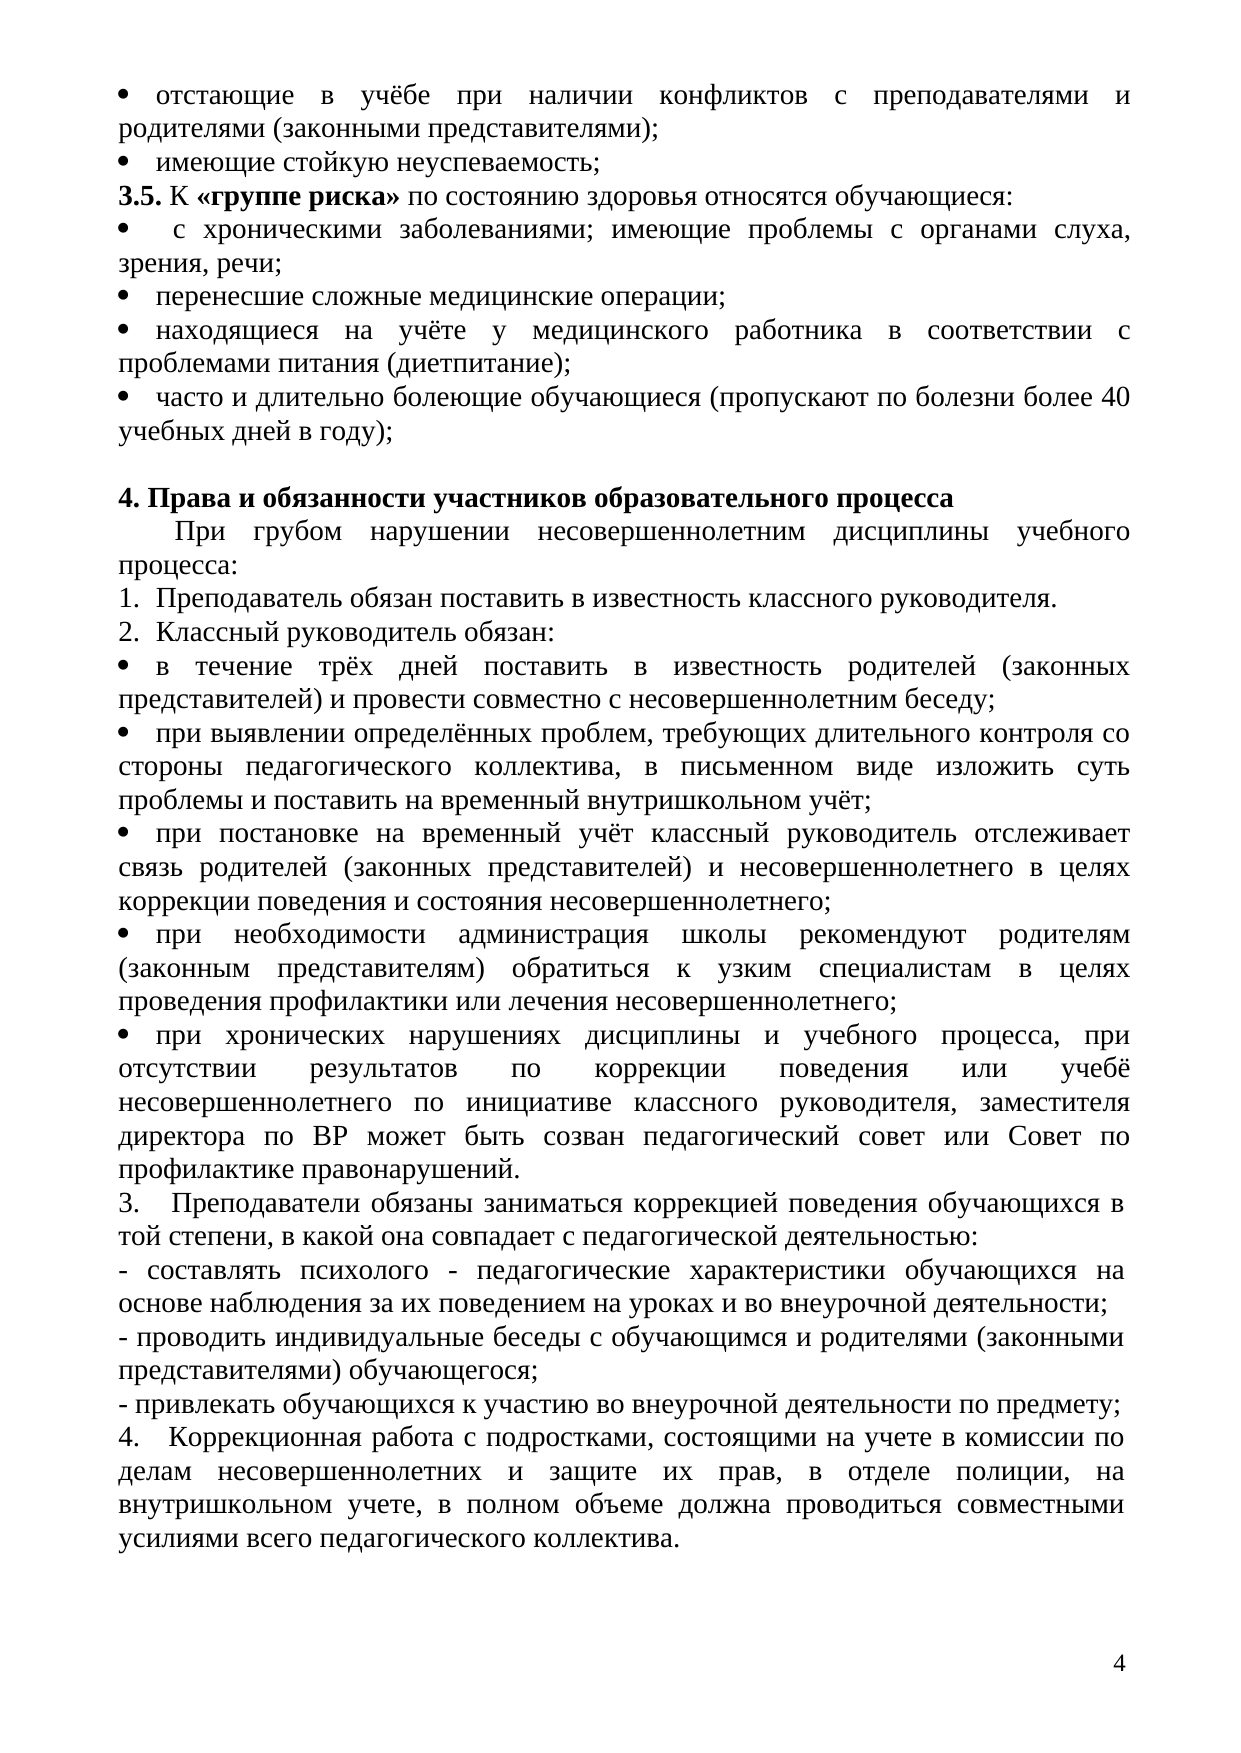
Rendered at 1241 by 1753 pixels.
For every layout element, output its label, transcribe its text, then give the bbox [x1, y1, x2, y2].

list находящиеся на учёте у медицинского работника в соответствии с проблемами питания (диетпитание); [118, 312, 1132, 379]
list с хроническими заболеваниями; имеющие проблемы с органами слуха, зрения, речи; [118, 211, 1132, 278]
text - проводить индивидуальные беседы с обучающимся и родителями (законными представителями) обучающегося; [118, 1319, 1126, 1386]
list Преподаватель обязан поставить в известность классного руководителя. [118, 581, 1131, 614]
list Классный руководитель обязан: [118, 614, 1131, 648]
list имеющие стойкую неуспеваемость; [118, 144, 1132, 178]
text 3. Преподаватели обязаны заниматься коррекцией поведения обучающихся в той степени, в какой она совпадает с педагогической деятельностью: [118, 1185, 1126, 1252]
text 3.5. К «группе риска» по состоянию здоровья относятся обучающиеся: [118, 178, 1132, 211]
list в течение трёх дней поставить в известность родителей (законных представителей) и провести совместно с несовершеннолетним беседу; [118, 648, 1131, 715]
list перенесшие сложные медицинские операции; [118, 278, 1132, 312]
text - составлять психолого - педагогические характеристики обучающихся на основе наблюдения за их поведением на уроках и во внеурочной деятельности; [118, 1252, 1126, 1319]
text - привлекать обучающихся к участию во внеурочной деятельности по предмету; [118, 1386, 1126, 1419]
text 4. Права и обязанности участников образовательного процесса [118, 480, 1126, 513]
list отстающие в учёбе при наличии конфликтов с преподавателями и родителями (законными представителями); [118, 77, 1132, 144]
list часто и длительно болеющие обучающиеся (пропускают по болезни более 40 учебных дней в году); [118, 379, 1132, 446]
list при необходимости администрация школы рекомендуют родителям (законным представителям) обратиться к узким специалистам в целях проведения профилактики или лечения несовершеннолетнего; [118, 916, 1131, 1017]
text 4. Коррекционная работа с подростками, состоящими на учете в комиссии по делам несовершеннолетних и защите их прав, в отделе полиции, на внутришкольном учете, в полном объеме должна проводиться совместными усилиями всего педагогического коллектива. [118, 1419, 1126, 1554]
list при хронических нарушениях дисциплины и учебного процесса, при отсутствии результатов по коррекции поведения или учебё несовершеннолетнего по инициативе классного руководителя, заместителя директора по ВР может быть созван педагогический совет или Совет по профилактике правонарушений. [118, 1017, 1131, 1185]
list при выявлении определённых проблем, требующих длительного контроля со стороны педагогического коллектива, в письменном виде изложить суть проблемы и поставить на временный внутришкольном учёт; [118, 715, 1131, 816]
text При грубом нарушении несовершеннолетним дисциплины учебного процесса: [118, 513, 1131, 581]
list при постановке на временный учёт классный руководитель отслеживает связь родителей (законных представителей) и несовершеннолетнего в целях коррекции поведения и состояния несовершеннолетнего; [118, 816, 1131, 916]
